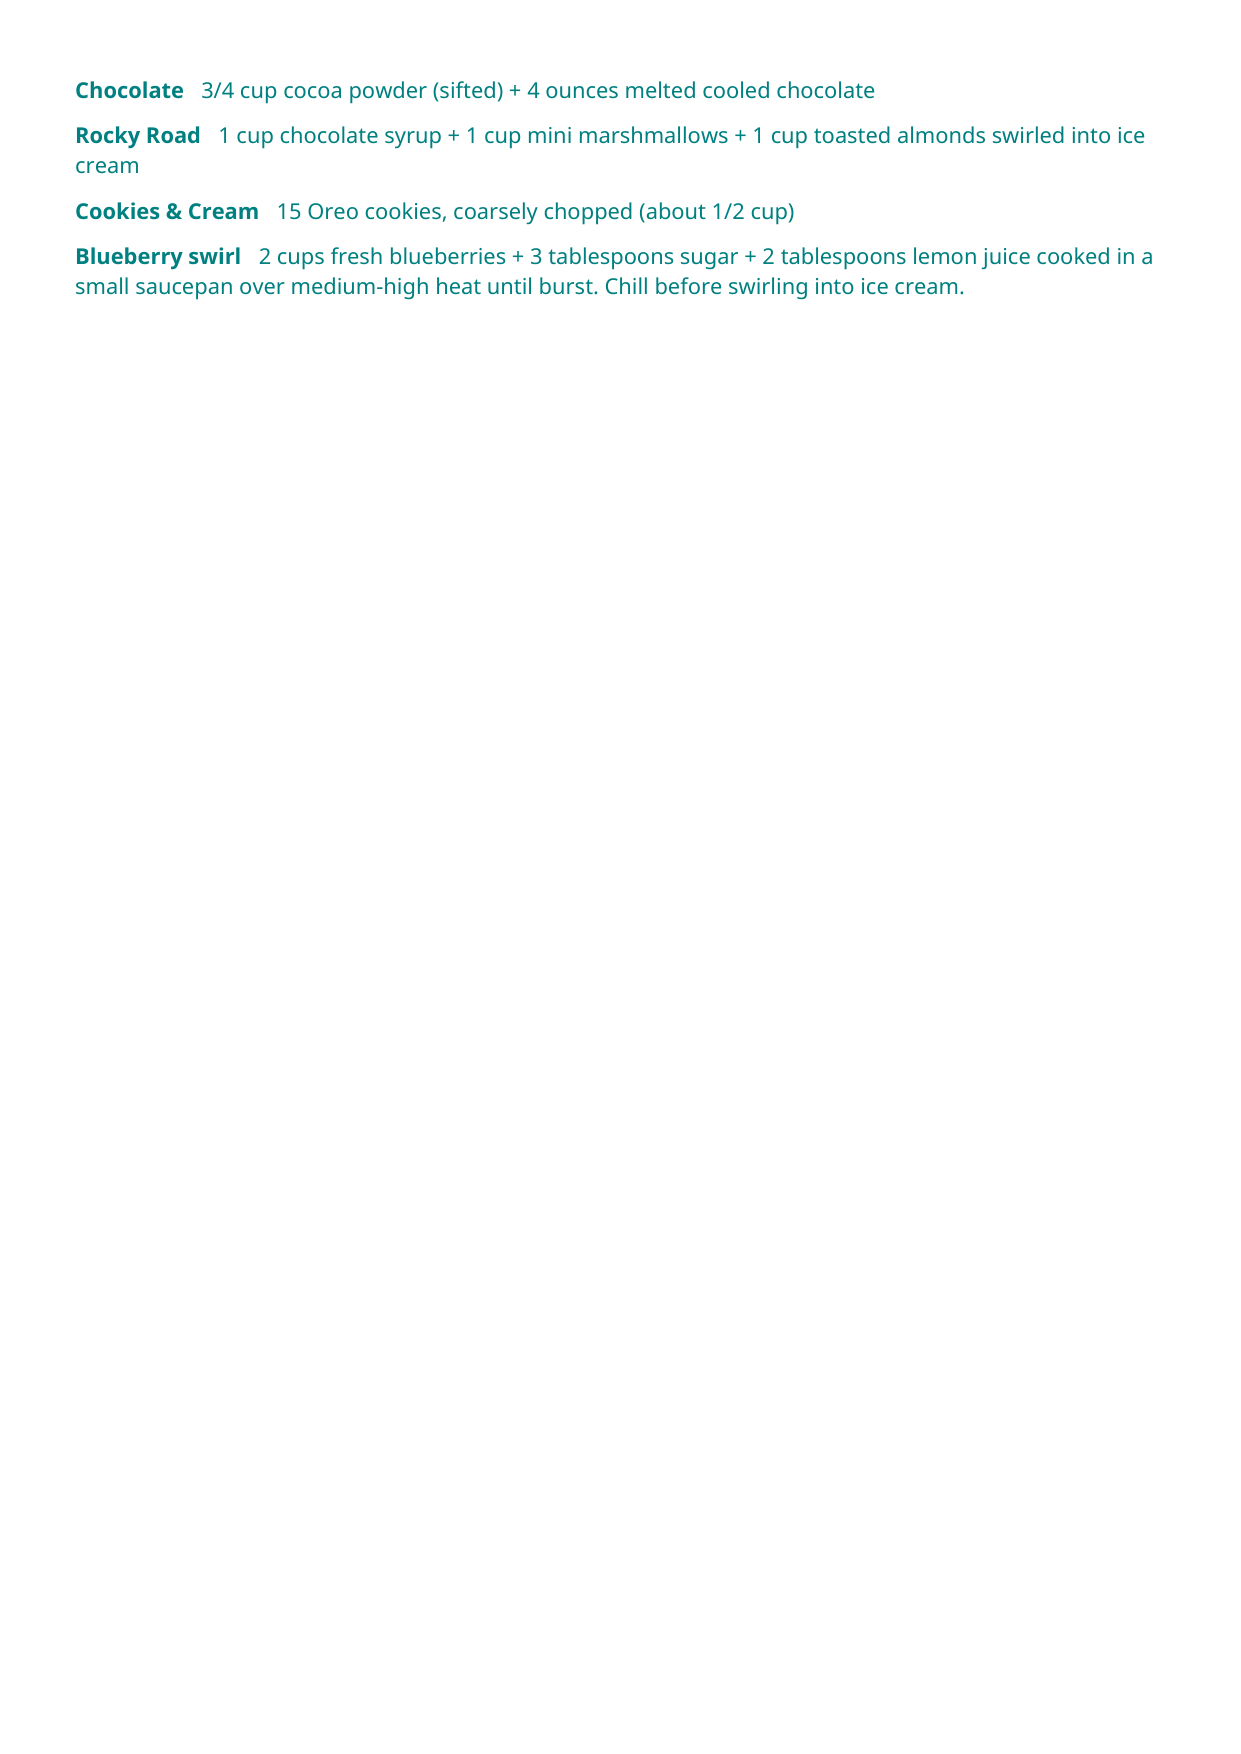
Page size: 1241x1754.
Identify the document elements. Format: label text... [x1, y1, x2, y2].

subtitle Chocolate 3/4 cup cocoa powder (sifted) + 4 ounces melted cooled chocolate [75, 75, 1165, 105]
subtitle Rocky Road 1 cup chocolate syrup + 1 cup mini marshmallows + 1 cup toasted almonds swirled into ice cream [75, 120, 1165, 180]
subtitle Blueberry swirl 2 cups fresh blueberries + 3 tablespoons sugar + 2 tablespoons lemon juice cooked in a small saucepan over medium-high heat until burst. Chill before swirling into ice cream. [75, 241, 1165, 301]
subtitle Cookies & Cream 15 Oreo cookies, coarsely chopped (about 1/2 cup) [75, 196, 1165, 225]
